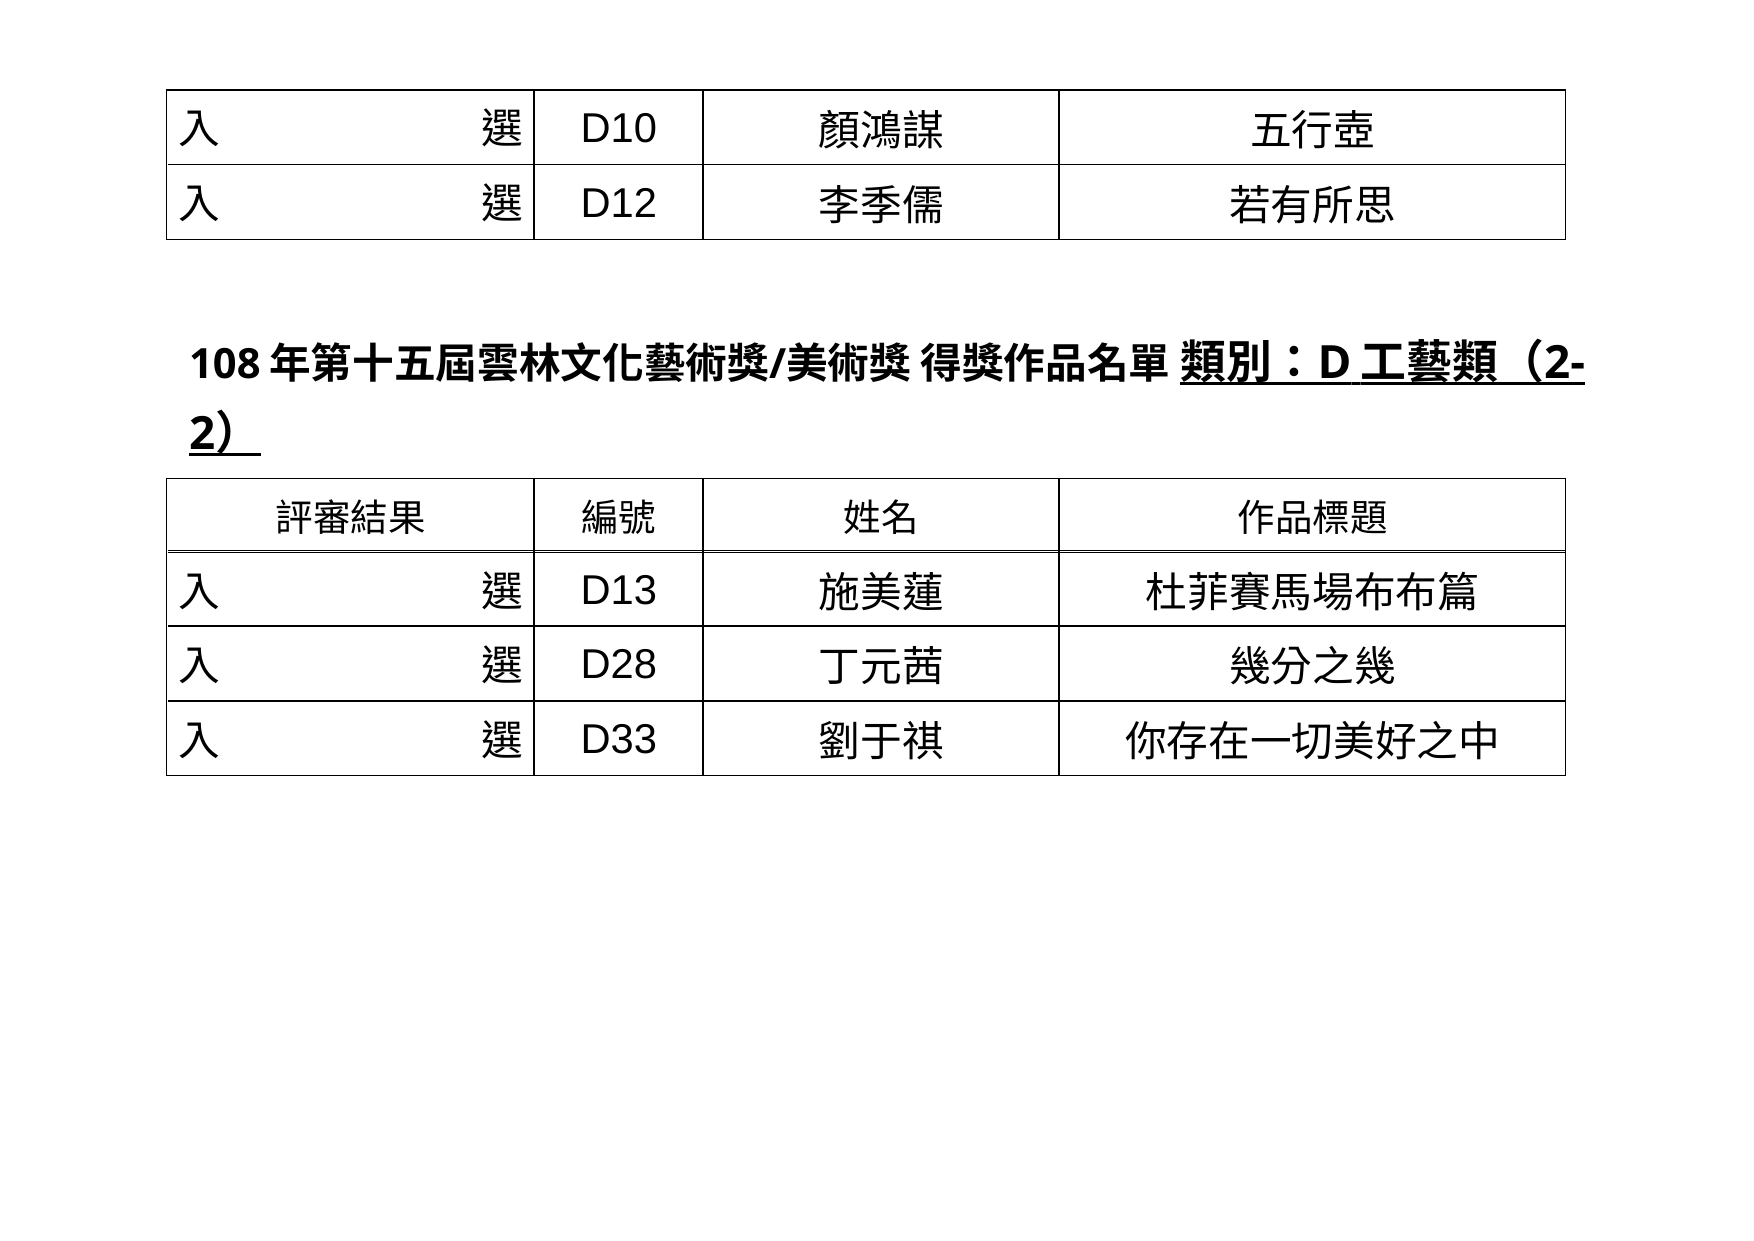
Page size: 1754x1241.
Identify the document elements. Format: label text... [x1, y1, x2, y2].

table_cell 若有所思 [1060, 165, 1565, 239]
table_header 編號 [535, 479, 702, 550]
table_header 作品標題 [1060, 479, 1565, 550]
table_cell D28 [535, 627, 702, 700]
table_header 姓名 [704, 479, 1058, 550]
table_cell 杜菲賽馬場布布篇 [1060, 553, 1565, 625]
table_cell 顏鴻謀 [704, 91, 1058, 164]
table_cell 入選 [167, 553, 533, 625]
table_header 評審結果 [167, 479, 533, 550]
table_cell D12 [535, 165, 702, 239]
table_cell 入選 [167, 91, 533, 164]
table_cell 入選 [167, 165, 533, 239]
table_cell D13 [535, 553, 702, 625]
table_cell 劉于祺 [704, 702, 1058, 775]
table_cell 施美蓮 [704, 553, 1058, 625]
table_cell 入選 [167, 626, 533, 700]
table_cell 五行壺 [1060, 91, 1565, 164]
text 108年第十五屆雲林文化藝術獎/美術獎 得獎作品名單 類別：D工藝類（2-2） [189, 323, 1636, 465]
table_cell D10 [535, 91, 702, 164]
table_cell 你存在一切美好之中 [1060, 702, 1565, 775]
table_cell 李季儒 [704, 165, 1058, 239]
table_cell 丁元茜 [704, 627, 1058, 700]
table_cell 幾分之幾 [1060, 627, 1565, 700]
table_cell D33 [535, 702, 702, 775]
table_cell 入選 [167, 701, 533, 775]
